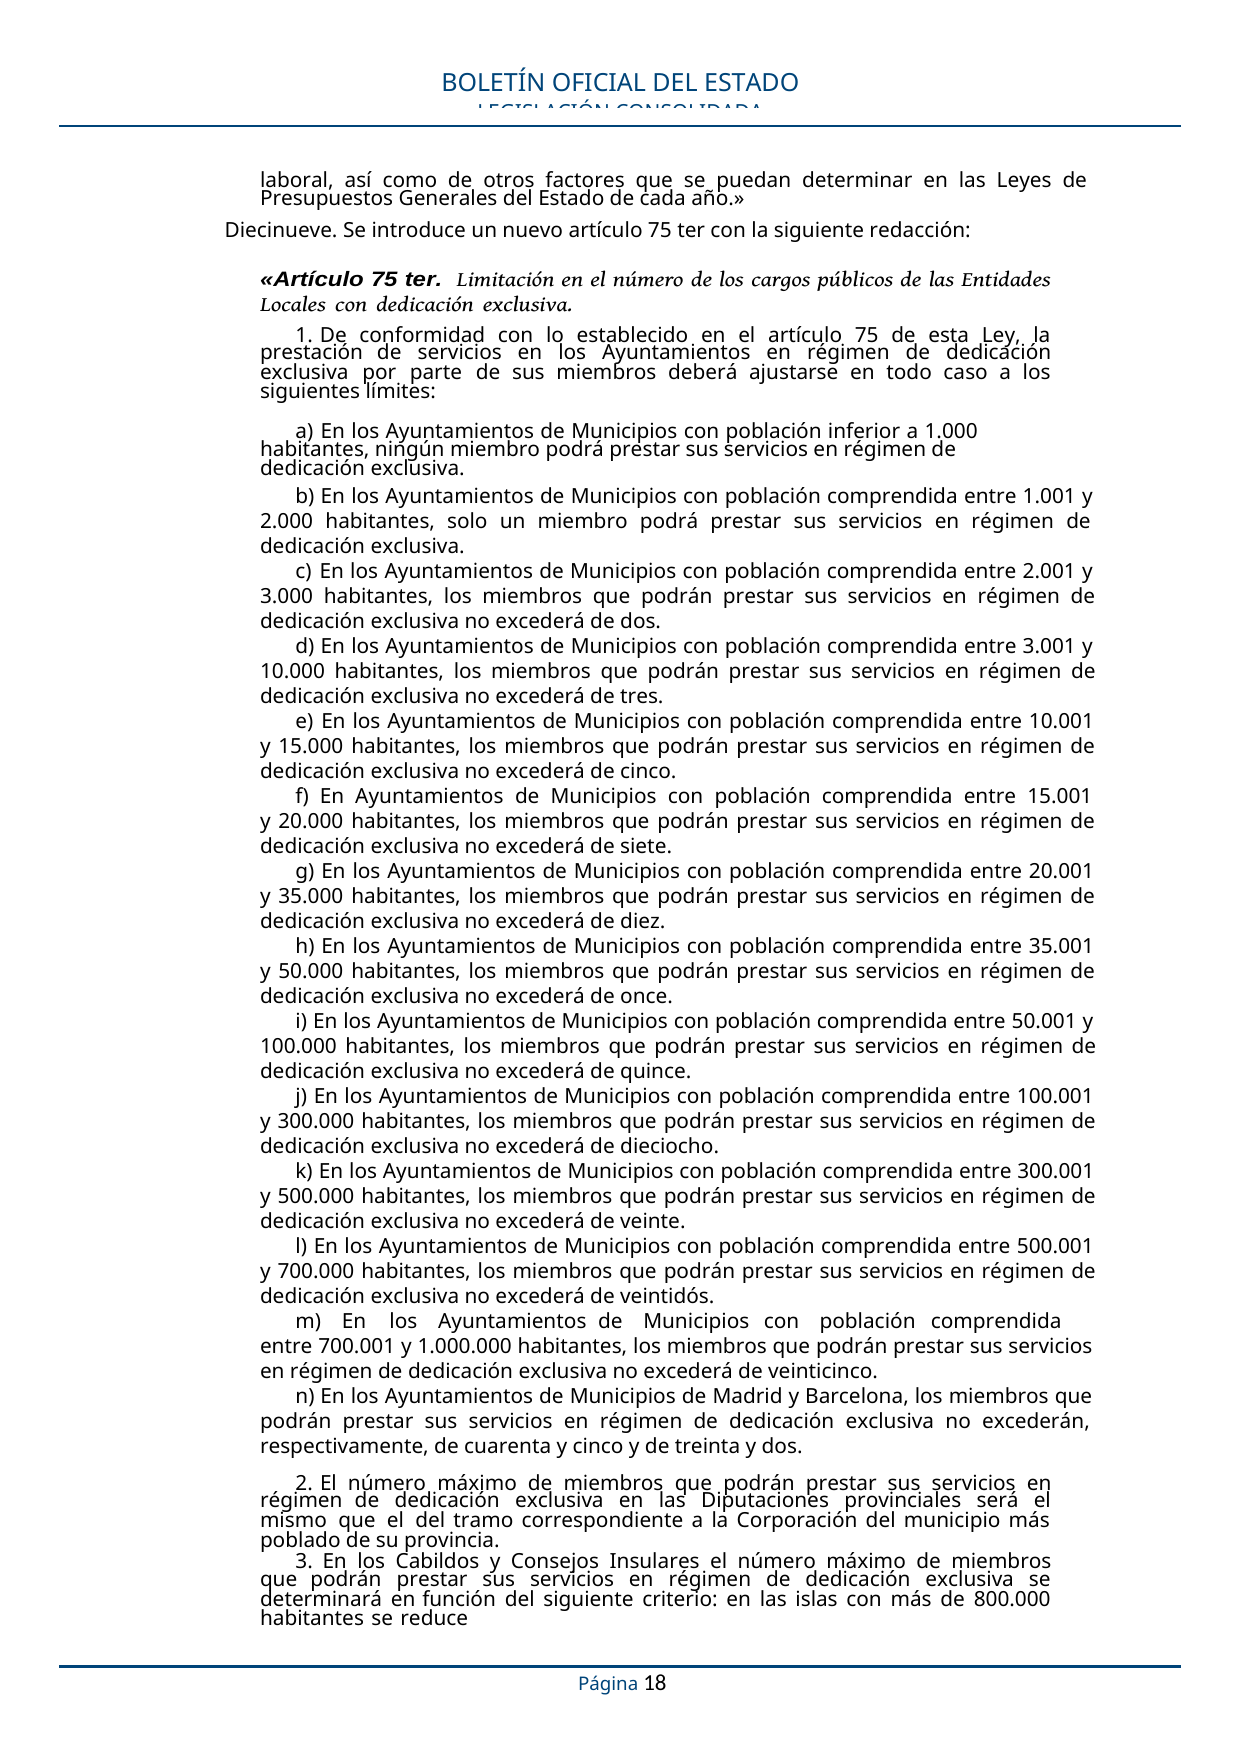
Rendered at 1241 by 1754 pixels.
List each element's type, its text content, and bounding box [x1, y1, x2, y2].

text y 15.000 habitantes, los miembros que podrán prestar sus servicios en régimen de [260, 733, 1194, 758]
text entre 700.001 y 1.000.000 habitantes, los miembros que podrán prestar sus servicios [260, 1333, 1194, 1358]
list En los Ayuntamientos de Municipios con población comprendida entre 300.001 [295, 1158, 1194, 1183]
text dedicación exclusiva no excederá de siete. [260, 833, 1194, 858]
text dedicación exclusiva no excederá de cinco. [260, 758, 1177, 783]
text dedicación exclusiva no excederá de dieciocho. [260, 1133, 1194, 1158]
text respectivamente, de cuarenta y cinco y de treinta y dos. [260, 1433, 1099, 1458]
list En los Ayuntamientos de Municipios con población comprendida entre 20.001 [295, 858, 1194, 883]
list En los Cabildos y Consejos Insulares el número máximo de miembros que podrán prestar sus servicios en régimen de dedicación exclusiva se determinará en función del siguiente criterio: en las islas con más de 800.000 habitantes se reduce [260, 1553, 1051, 1632]
text 10.000 habitantes, los miembros que podrán prestar sus servicios en régimen de [260, 658, 1194, 683]
text y 50.000 habitantes, los miembros que podrán prestar sus servicios en régimen de [260, 958, 1194, 983]
text y 20.000 habitantes, los miembros que podrán prestar sus servicios en régimen de [260, 808, 1194, 833]
text «Artículo 75 ter. Limitación en el número de los cargos públicos de las Entidades Locales con dedicación exclusiva. [260, 267, 1113, 317]
list En los Ayuntamientos de Municipios con población comprendida entre 100.001 [295, 1083, 1194, 1108]
text dedicación exclusiva no excederá de quince. [260, 1058, 1194, 1083]
text podrán prestar sus servicios en régimen de dedicación exclusiva no excederán, [260, 1408, 1194, 1433]
text 100.000 habitantes, los miembros que podrán prestar sus servicios en régimen de [260, 1033, 1194, 1058]
text y 700.000 habitantes, los miembros que podrán prestar sus servicios en régimen de [260, 1258, 1194, 1283]
list En los Ayuntamientos de Municipios con población comprendida entre 1.001 y [295, 482, 1194, 508]
text 3.000 habitantes, los miembros que podrán prestar sus servicios en régimen de [260, 583, 1194, 608]
text dedicación exclusiva. [260, 533, 1194, 558]
list El número máximo de miembros que podrán prestar sus servicios en régimen de dedicación exclusiva en las Diputaciones provinciales será el mismo que el del tramo correspondiente a la Corporación del municipio más poblado de su provincia. [260, 1474, 1051, 1553]
text y 35.000 habitantes, los miembros que podrán prestar sus servicios en régimen de [260, 883, 1194, 908]
list En los Ayuntamientos de Municipios con población comprendida [295, 1308, 1194, 1333]
list En los Ayuntamientos de Municipios con población comprendida entre 35.001 [295, 933, 1194, 958]
list De conformidad con lo establecido en el artículo 75 de esta Ley, la prestación de servicios en los Ayuntamientos en régimen de dedicación exclusiva por parte de sus miembros deberá ajustarse en todo caso a los siguientes límites: [260, 326, 1051, 405]
text dedicación exclusiva no excederá de veinte. [260, 1208, 1194, 1233]
text dedicación exclusiva no excederá de once. [260, 983, 1194, 1008]
text dedicación exclusiva no excederá de diez. [260, 908, 1194, 933]
text y 300.000 habitantes, los miembros que podrán prestar sus servicios en régimen de [260, 1108, 1129, 1133]
list En los Ayuntamientos de Municipios con población comprendida entre 3.001 y [295, 633, 1194, 658]
list En los Ayuntamientos de Municipios de Madrid y Barcelona, los miembros que [295, 1383, 1194, 1408]
list En Ayuntamientos de Municipios con población comprendida entre 15.001 [295, 783, 1194, 808]
text laboral, así como de otros factores que se puedan determinar en las Leyes de Presupuestos Generales del Estado de cada año.» [260, 172, 1175, 212]
list En los Ayuntamientos de Municipios con población comprendida entre 500.001 [295, 1233, 1194, 1258]
text y 500.000 habitantes, los miembros que podrán prestar sus servicios en régimen de [260, 1183, 1194, 1208]
text 2.000 habitantes, solo un miembro podrá prestar sus servicios en régimen de [260, 508, 1151, 533]
text dedicación exclusiva no excederá de veintidós. [260, 1283, 1194, 1308]
text dedicación exclusiva no excederá de tres. [260, 683, 1194, 708]
text en régimen de dedicación exclusiva no excederá de veinticinco. [260, 1358, 1194, 1383]
text dedicación exclusiva no excederá de dos. [260, 608, 1194, 633]
list En los Ayuntamientos de Municipios con población comprendida entre 50.001 y [295, 1008, 1194, 1033]
list En los Ayuntamientos de Municipios con población inferior a 1.000 habitantes, ningún miembro podrá prestar sus servicios en régimen de dedicación exclusiva. [260, 423, 1051, 482]
text Diecinueve. Se introduce un nuevo artículo 75 ter con la siguiente redacción: [224, 215, 1151, 243]
list En los Ayuntamientos de Municipios con población comprendida entre 2.001 y [295, 558, 1194, 583]
list En los Ayuntamientos de Municipios con población comprendida entre 10.001 [295, 708, 1194, 733]
